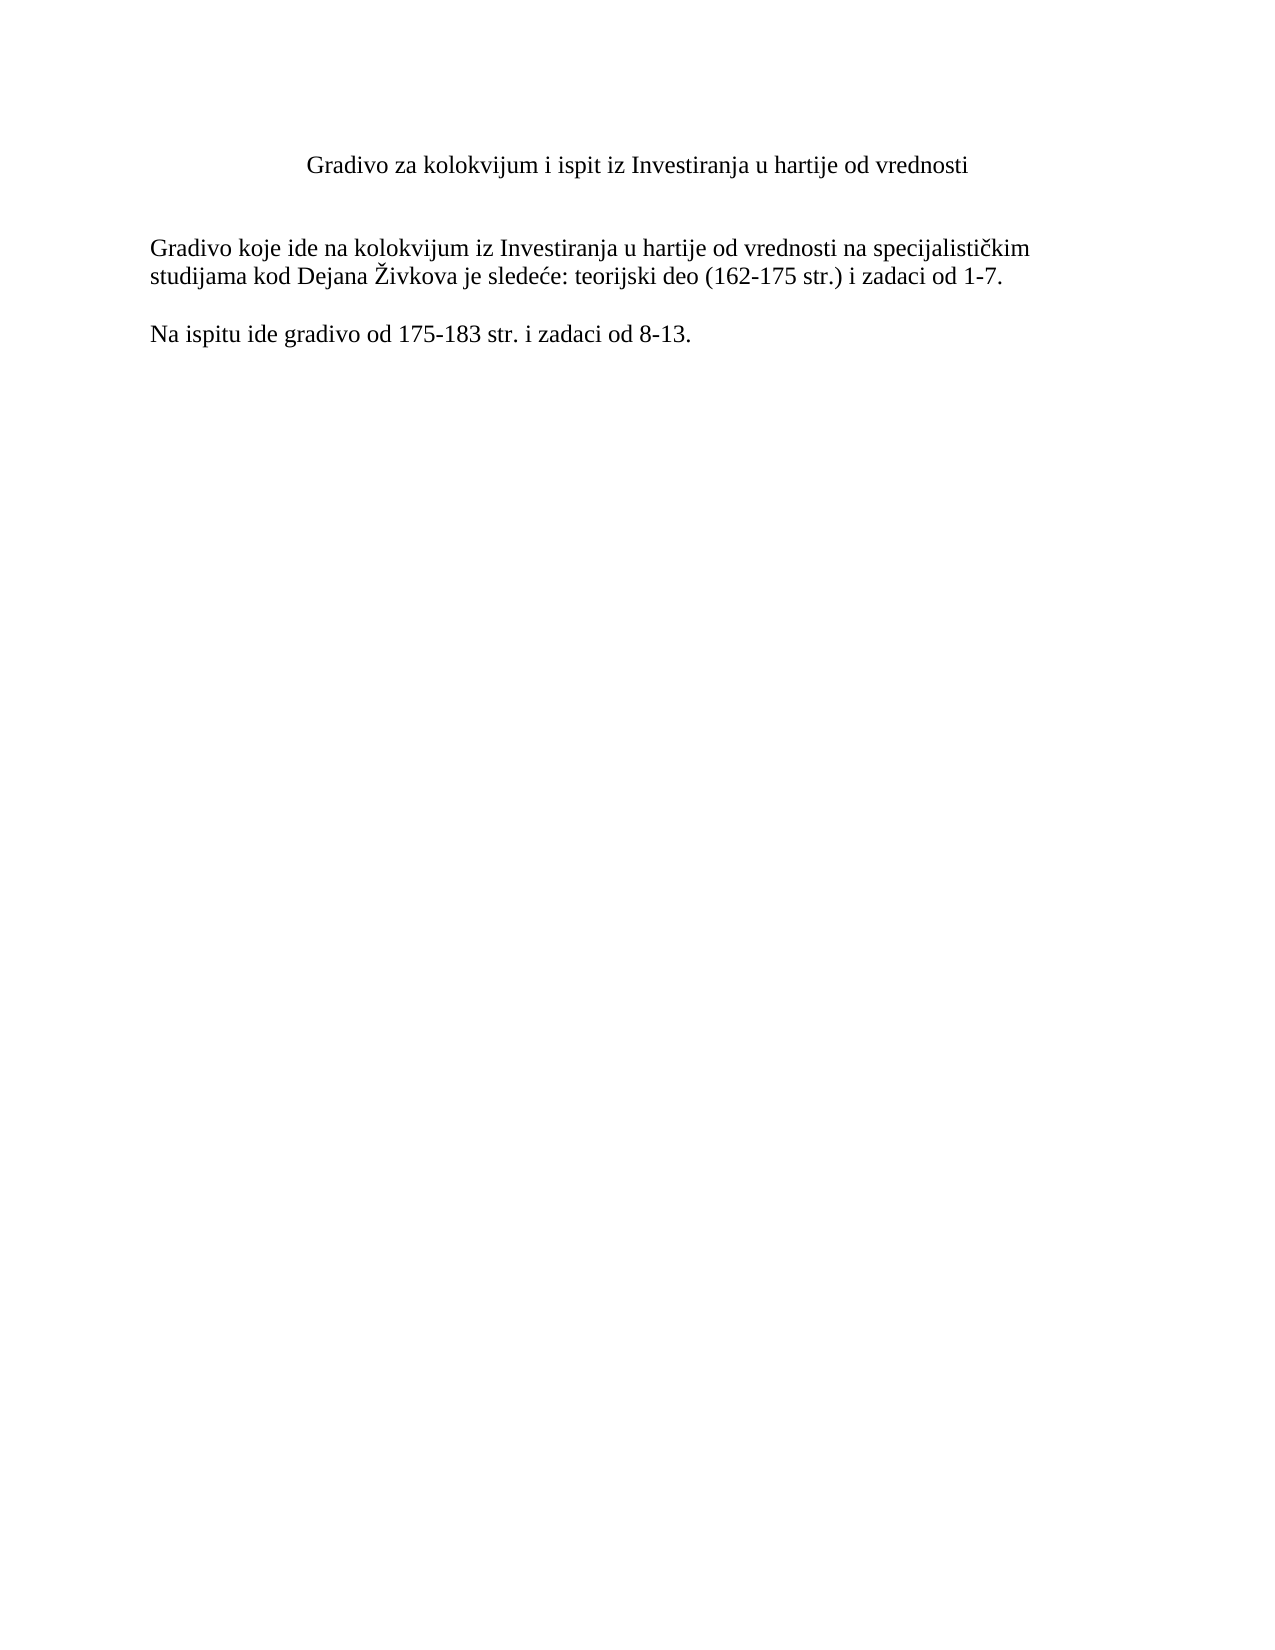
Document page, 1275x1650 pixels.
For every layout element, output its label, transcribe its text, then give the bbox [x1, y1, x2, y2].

text Na ispitu ide gradivo od 175-183 str. i zadaci od 8-13. [150, 319, 1125, 348]
text Gradivo koje ide na kolokvijum iz Investiranja u hartije od vrednosti na specijalističkim studijama kod Dejana Živkova je sledeće: teorijski deo (162-175 str.) i zadaci od 1-7. [150, 233, 1125, 290]
text Gradivo za kolokvijum i ispit iz Investiranja u hartije od vrednosti [150, 150, 1125, 179]
